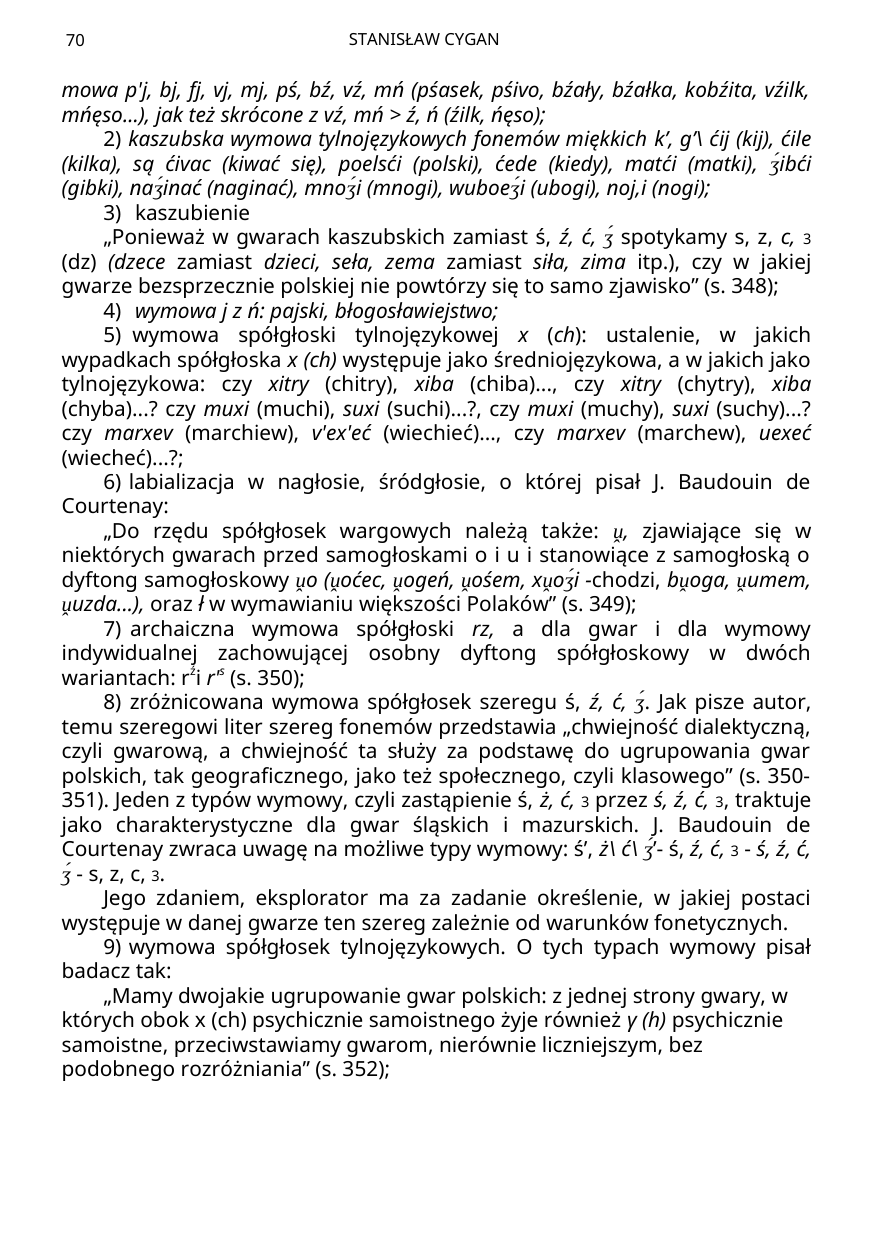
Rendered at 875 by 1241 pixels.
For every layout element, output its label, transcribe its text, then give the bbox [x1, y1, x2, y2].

list wymowa spółgłoski tylnojęzykowej x (ch): ustalenie, w jakich wypadkach spółgłoska x (ch) występuje jako średniojęzykowa, a w jakich jako tylnojęzykowa: czy xitry (chitry), xiba (chiba)..., czy xitry (chytry), xiba (chyba)...? czy muxi (muchi), suxi (suchi)...?, czy muxi (muchy), suxi (suchy)...? czy marxev (marchiew), v'ex'eć (wiechieć)..., czy marxev (marchew), uexeć (wiecheć)...?; [61, 323, 811, 470]
list wymowa j z ń: pajski, błogosławiejstwo; [61, 298, 811, 323]
text mowa p'j, bj, fj, vj, mj, pś, bź, vź, mń (pśasek, pśivo, bźały, bźałka, kobźita, vźilk, mńęso...), jak też skrócone z vź, mń > ź, ń (źilk, ńęso); [61, 78, 811, 127]
list archaiczna wymowa spółgłoski rz, a dla gwar i dla wymowy indywidualnej zachowującej osobny dyftong spółgłoskowy w dwóch wariantach: rźi r's (s. 350); [61, 617, 811, 690]
text STANISŁAW CYGAN [348, 32, 500, 49]
text Jego zdaniem, eksplorator ma za zadanie określenie, w jakiej postaci występuje w danej gwarze ten szereg zależnie od warunków fonetycznych. [61, 886, 811, 935]
list kaszubienie [61, 201, 811, 225]
text „Do rzędu spółgłosek wargowych należą także: ṷ, zjawiające się w niektórych gwarach przed samogłoskami o i u i stanowiące z samogłoską o dyftong samogłoskowy ṷo (ṷoćec, ṷogeń, ṷośem, xṷoʒ́i -chodzi, bṷoga, ṷumem, ṷuzda...), oraz ł w wymawianiu większości Polaków” (s. 349); [61, 519, 811, 617]
list wymowa spółgłosek tylnojęzykowych. O tych typach wymowy pisał badacz tak: [61, 935, 811, 984]
text „Mamy dwojakie ugrupowanie gwar polskich: z jednej strony gwary, w których obok x (ch) psychicznie samoistnego żyje również γ (h) psychicznie samoistne, przeciwstawiamy gwarom, nierównie liczniejszym, bez podobnego rozróżniania” (s. 352); [61, 984, 811, 1082]
list kaszubska wymowa tylnojęzykowych fonemów miękkich k’, g’\ ćij (kij), ćile (kilka), są ćivac (kiwać się), poelsći (polski), ćede (kiedy), matći (matki), ʒ́ibći (gibki), naʒ́inać (naginać), mnoʒ́i (mnogi), wuboeʒ́i (ubogi), noj,i (nogi); [61, 127, 811, 201]
list labializacja w nagłosie, śródgłosie, o której pisał J. Baudouin de Courtenay: [61, 470, 811, 519]
text „Ponieważ w gwarach kaszubskich zamiast ś, ź, ć, ʒ́ spotykamy s, z, c, 3 (dz) (dzece zamiast dzieci, seła, zema zamiast siła, zima itp.), czy w jakiej gwarze bezsprzecznie polskiej nie powtórzy się to samo zjawisko” (s. 348); [61, 225, 811, 298]
text 70 [66, 33, 85, 49]
list zróżnicowana wymowa spółgłosek szeregu ś, ź, ć, ʒ́. Jak pisze autor, temu szeregowi liter szereg fonemów przedstawia „chwiejność dialektyczną, czyli gwarową, a chwiejność ta służy za podstawę do ugrupowania gwar polskich, tak geograficznego, jako też społecznego, czyli klasowego” (s. 350-351). Jeden z typów wymowy, czyli zastąpienie ś, ż, ć, 3 przez ś, ź, ć, 3, traktuje jako charakterystyczne dla gwar śląskich i mazurskich. J. Baudouin de Courtenay zwraca uwagę na możliwe typy wymowy: ś’, ż\ ć\ ʒ́’- ś, ź, ć, 3 - ś, ź, ć, ʒ́ - s, z, c, 3. [61, 690, 811, 886]
